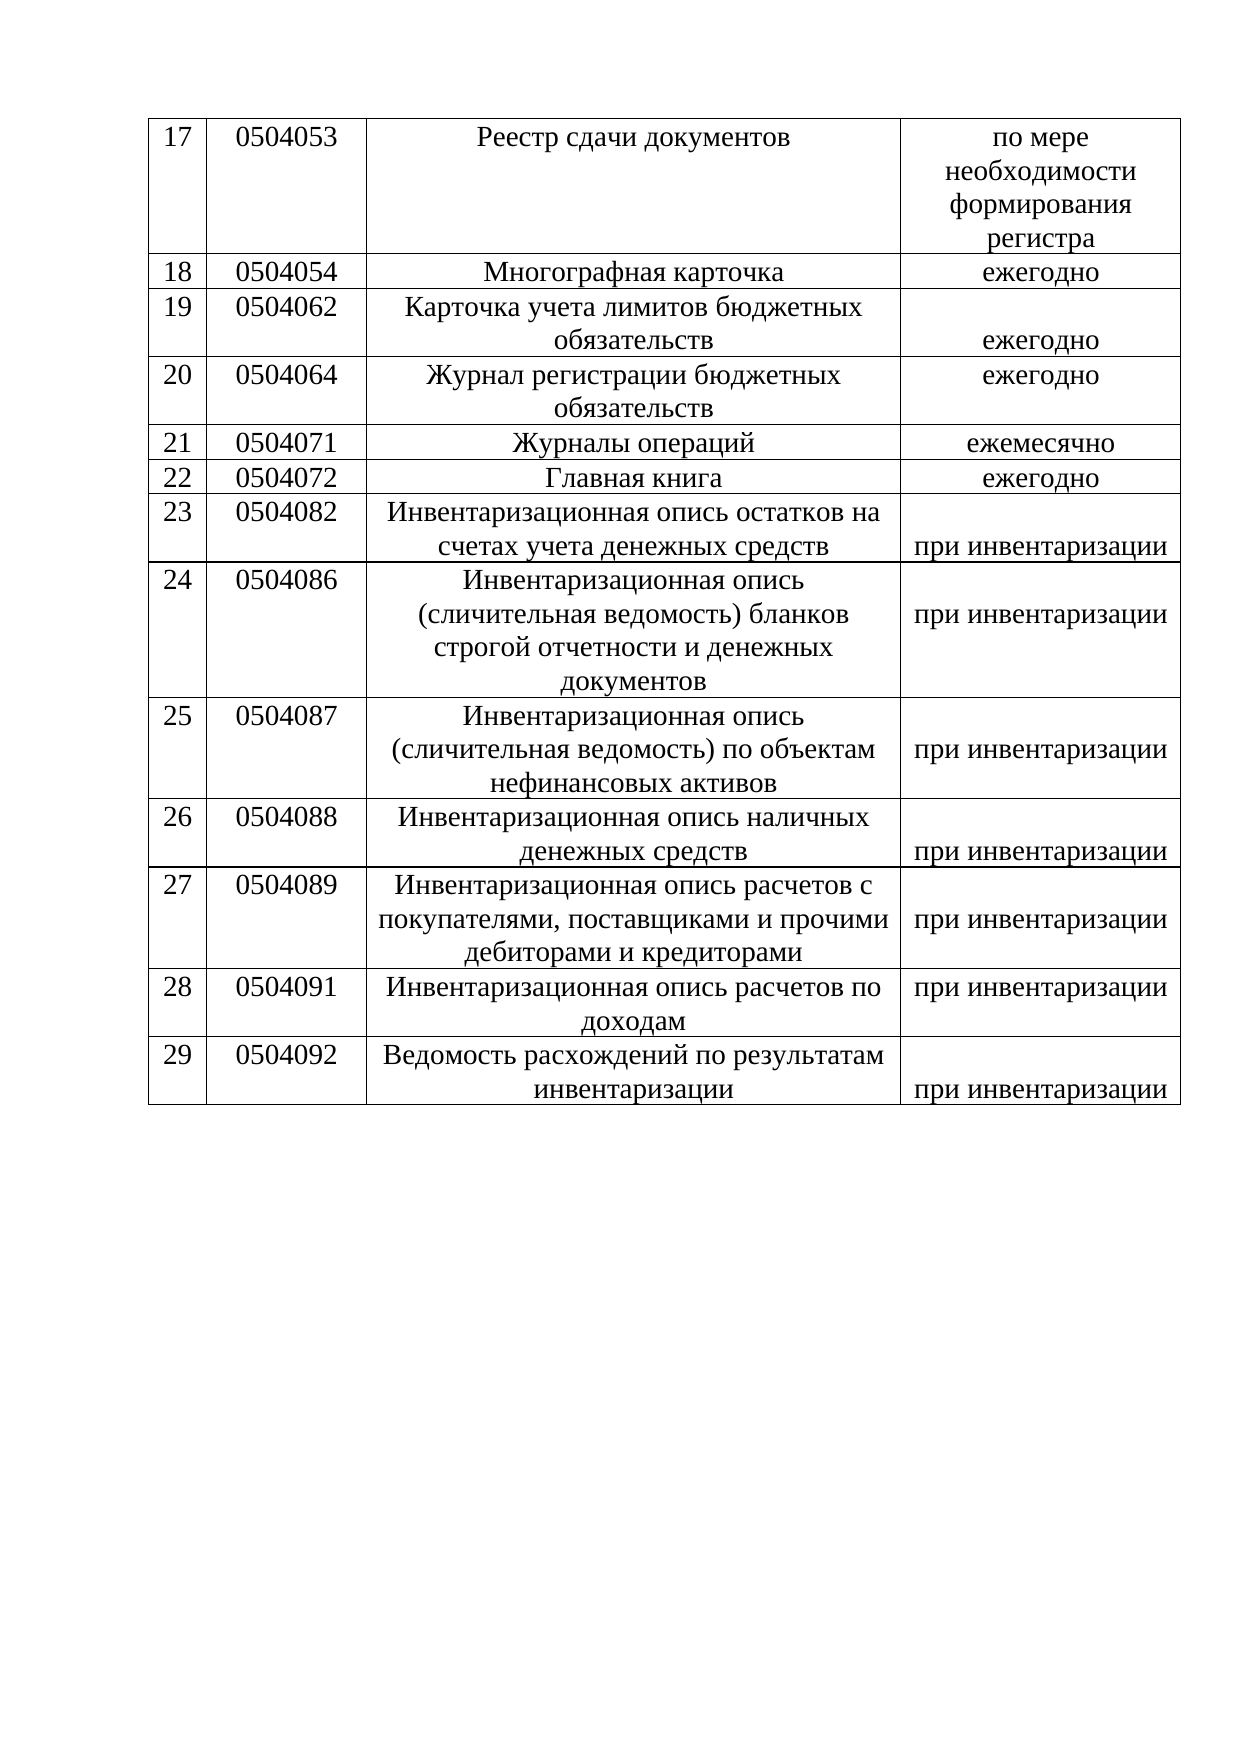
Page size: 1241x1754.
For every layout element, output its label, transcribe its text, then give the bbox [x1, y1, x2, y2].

table_cell 0504062 [207, 289, 366, 356]
table_cell при инвентаризации [901, 969, 1180, 1036]
table_cell Журнал регистрации бюджетных обязательств [367, 357, 900, 424]
table_cell Главная книга [367, 460, 900, 493]
table_cell при инвентаризации [901, 563, 1180, 697]
table_cell при инвентаризации [901, 799, 1180, 866]
table_cell 22 [149, 460, 206, 493]
table_cell Многографная карточка [367, 254, 900, 288]
table_cell 19 [149, 289, 206, 356]
table_cell ежегодно [901, 460, 1180, 493]
table_cell 0504089 [207, 868, 366, 968]
table_cell 29 [149, 1037, 206, 1104]
table_cell 17 [149, 119, 206, 253]
table_cell при инвентаризации [901, 1037, 1180, 1104]
table_cell Инвентаризационная опись наличных денежных средств [367, 799, 900, 866]
table_cell ежемесячно [901, 425, 1180, 459]
table_cell 0504064 [207, 357, 366, 424]
table_cell 0504087 [207, 698, 366, 798]
table_cell Инвентаризационная опись расчетов по доходам [367, 969, 900, 1036]
table_cell 0504091 [207, 969, 366, 1036]
table_cell 0504072 [207, 460, 366, 493]
table_cell 0504086 [207, 563, 366, 697]
table_cell 23 [149, 494, 206, 561]
table_cell ежегодно [901, 254, 1180, 288]
table_cell при инвентаризации [901, 698, 1180, 798]
table_cell 20 [149, 357, 206, 424]
table_cell 0504071 [207, 425, 366, 459]
table_cell при инвентаризации [901, 868, 1180, 968]
table_cell ежегодно [901, 357, 1180, 424]
table_cell 0504082 [207, 494, 366, 561]
table_cell 21 [149, 425, 206, 459]
table_cell 0504053 [207, 119, 366, 253]
table_cell 0504088 [207, 799, 366, 866]
table_cell 27 [149, 868, 206, 968]
table_cell 18 [149, 254, 206, 288]
table_cell при инвентаризации [901, 494, 1180, 561]
table_cell Карточка учета лимитов бюджетных обязательств [367, 289, 900, 356]
table_cell 0504092 [207, 1037, 366, 1104]
table_cell Инвентаризационная опись остатков на счетах учета денежных средств [367, 494, 900, 561]
table_cell ежегодно [901, 289, 1180, 356]
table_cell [901, 119, 1180, 253]
table_cell 28 [149, 969, 206, 1036]
table_cell 0504054 [207, 254, 366, 288]
table_cell Реестр сдачи документов [367, 119, 900, 253]
table_cell Журналы операций [367, 425, 900, 459]
table_cell 24 [149, 563, 206, 697]
table_cell 26 [149, 799, 206, 866]
table_cell Инвентаризационная опись (сличительная ведомость) по объектам нефинансовых активов [367, 698, 900, 798]
table_cell 25 [149, 698, 206, 798]
table_cell Инвентаризационная опись расчетов с покупателями, поставщиками и прочими дебиторами и кредиторами [367, 868, 900, 968]
table_cell Ведомость расхождений по результатам инвентаризации [367, 1037, 900, 1104]
table_cell Инвентаризационная опись (сличительная ведомость) бланков строгой отчетности и денежных документов [367, 563, 900, 697]
